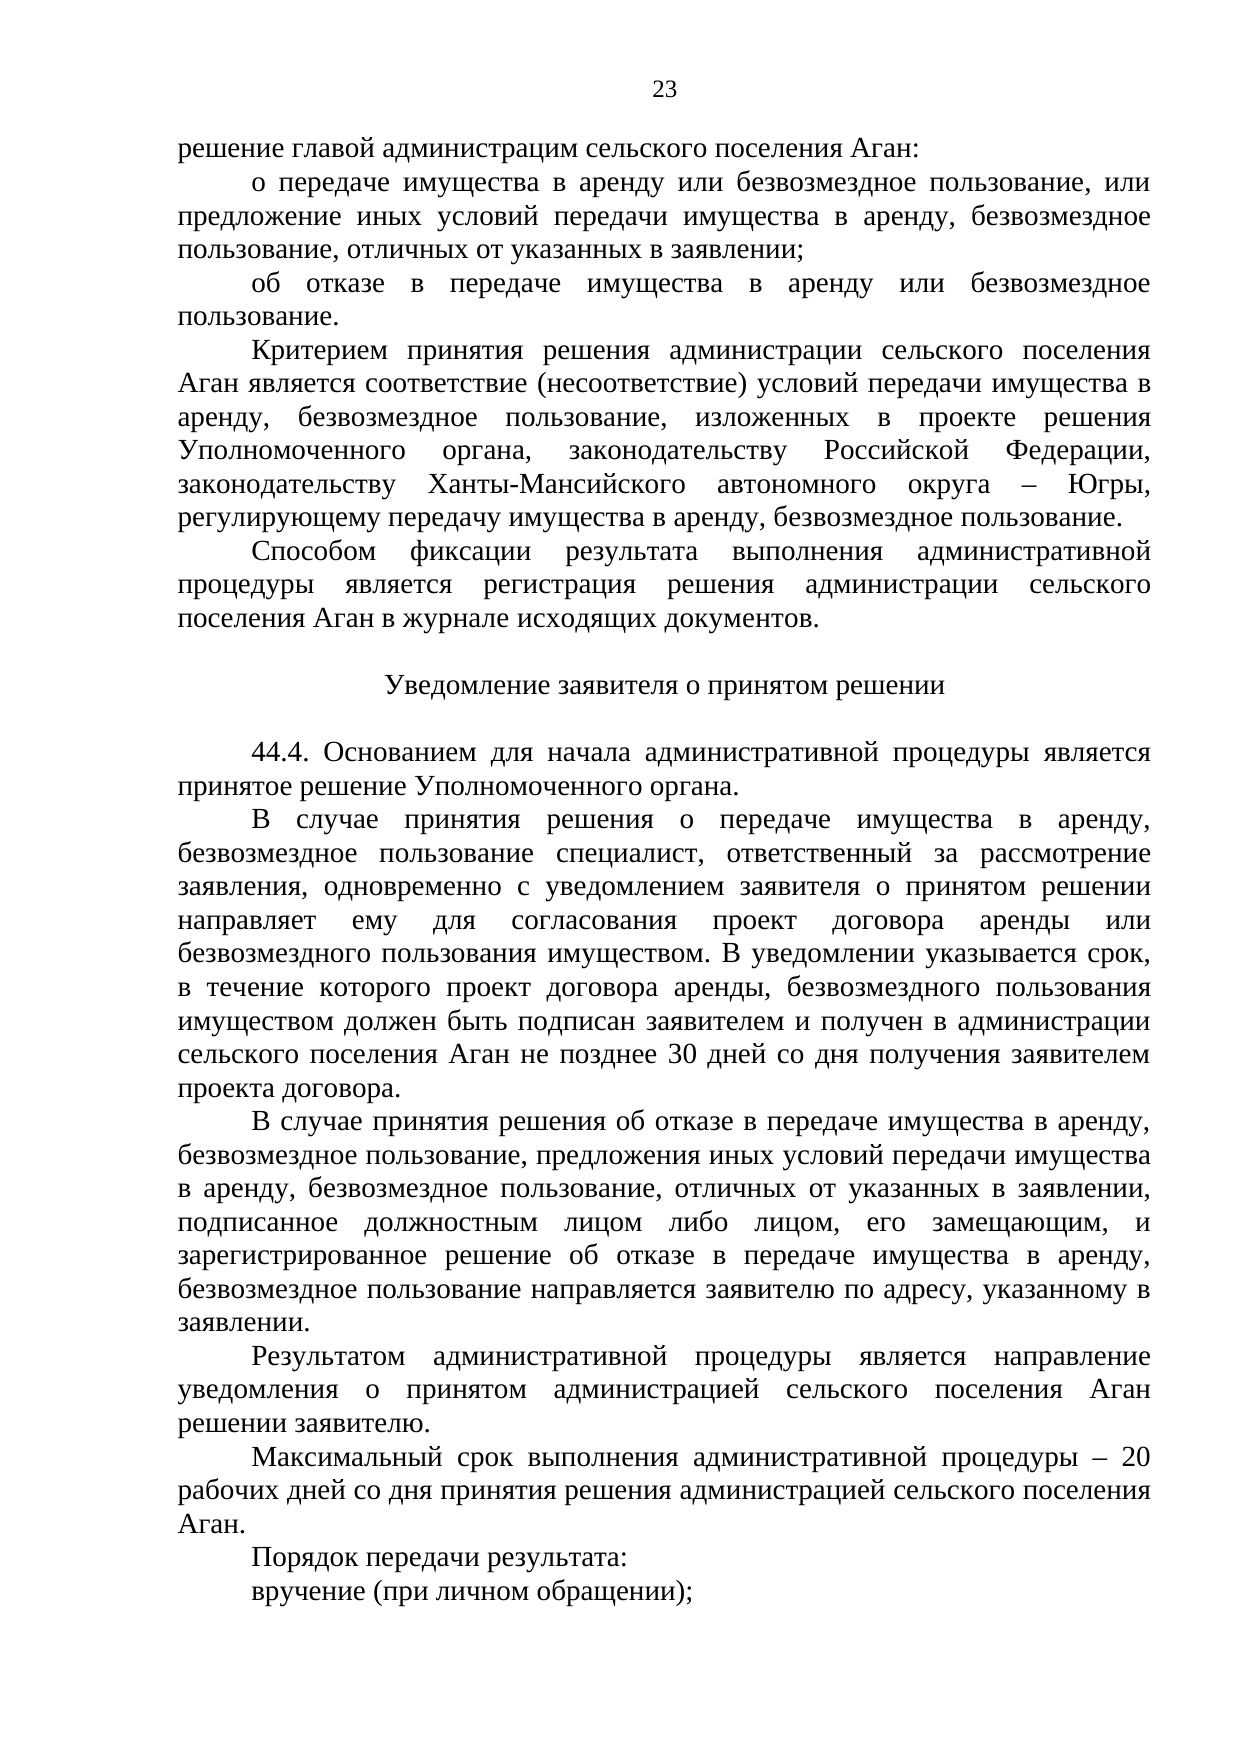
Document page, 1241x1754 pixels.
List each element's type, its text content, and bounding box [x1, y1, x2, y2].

text В случае принятия решения о передаче имущества в аренду, безвозмездное пользование специалист, ответственный за рассмотрение заявления, одновременно с уведомлением заявителя о принятом решении направляет ему для согласования проект договора аренды или безвозмездного пользования имуществом. В уведомлении указывается срок, в течение которого проект договора аренды, безвозмездного пользования имуществом должен быть подписан заявителем и получен в администрации сельского поселения Аган не позднее 30 дней со дня получения заявителем проекта договора. [177, 801, 1152, 1103]
text Результатом административной процедуры является направление уведомления о принятом администрацией сельского поселения Аган решении заявителю. [177, 1338, 1152, 1439]
text Способом фиксации результата выполнения административной процедуры является регистрация решения администрации сельского поселения Аган в журнале исходящих документов. [177, 533, 1152, 634]
text вручение (при личном обращении); [177, 1573, 1152, 1606]
text об отказе в передаче имущества в аренду или безвозмездное пользование. [177, 265, 1152, 332]
text 44.4. Основанием для начала административной процедуры является принятое решение Уполномоченного органа. [177, 734, 1152, 801]
text Порядок передачи результата: [177, 1539, 1152, 1573]
text Максимальный срок выполнения административной процедуры – 20 рабочих дней со дня принятия решения администрацией сельского поселения Аган. [177, 1439, 1152, 1539]
text В случае принятия решения об отказе в передаче имущества в аренду, безвозмездное пользование, предложения иных условий передачи имущества в аренду, безвозмездное пользование, отличных от указанных в заявлении, подписанное должностным лицом либо лицом, его замещающим, и зарегистрированное решение об отказе в передаче имущества в аренду, безвозмездное пользование направляется заявителю по адресу, указанному в заявлении. [177, 1103, 1152, 1338]
text Критерием принятия решения администрации сельского поселения Аган является соответствие (несоответствие) условий передачи имущества в аренду, безвозмездное пользование, изложенных в проекте решения Уполномоченного органа, законодательству Российской Федерации, законодательству Ханты-Мансийского автономного округа – Югры, регулирующему передачу имущества в аренду, безвозмездное пользование. [177, 332, 1152, 533]
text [177, 131, 1152, 164]
text о передаче имущества в аренду или безвозмездное пользование, или предложение иных условий передачи имущества в аренду, безвозмездное пользование, отличных от указанных в заявлении; [177, 164, 1152, 265]
text Уведомление заявителя о принятом решении [177, 667, 1152, 701]
